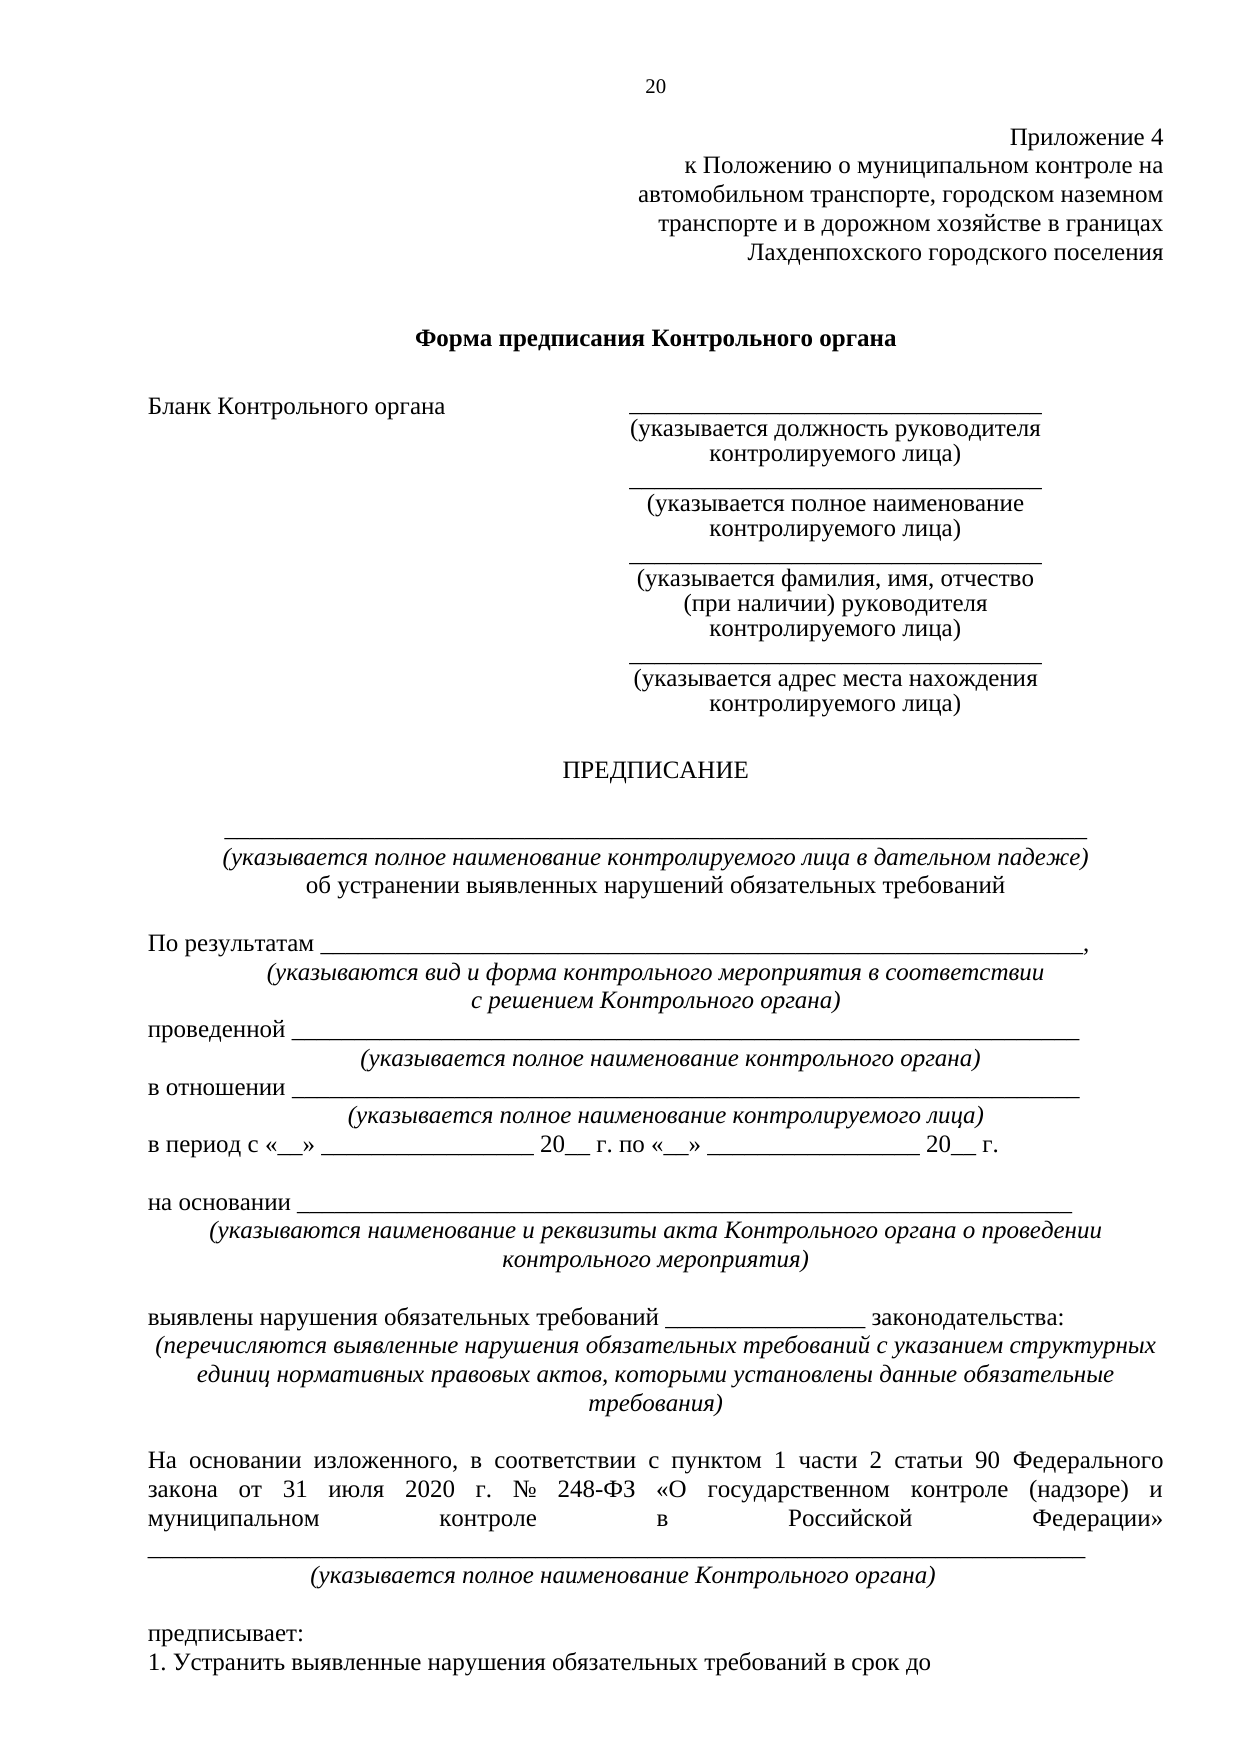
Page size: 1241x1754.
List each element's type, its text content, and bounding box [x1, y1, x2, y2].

text предписывает: [148, 1618, 1163, 1647]
text в период с «__» _________________ 20__ г. по «__» _________________ 20__ г. [148, 1129, 1163, 1158]
text на основании ______________________________________________________________ [148, 1187, 1163, 1216]
table_header Бланк Контрольного органа [141, 381, 584, 727]
text об устранении выявленных нарушений обязательных требований [148, 871, 1163, 899]
text По результатам _____________________________________________________________, [148, 928, 1163, 957]
text в отношении _______________________________________________________________ [148, 1072, 1163, 1101]
text (указывается полное наименование контролируемого лица в дательном падеже) [148, 842, 1163, 871]
text выявлены нарушения обязательных требований ________________ законодательства: [148, 1302, 1163, 1331]
text к Положению о муниципальном контроле на автомобильном транспорте, городском наземном транспорте и в дорожном хозяйстве в границах Лахденпохского городского поселения [620, 151, 1163, 266]
text Форма предписания Контрольного органа [148, 323, 1163, 352]
text (указывается полное наименование Контрольного органа) [148, 1561, 1163, 1589]
text 1. Устранить выявленные нарушения обязательных требований в срок до [148, 1647, 1163, 1676]
text с решением Контрольного органа) [148, 986, 1163, 1014]
text (указываются вид и форма контрольного мероприятия в соответствии [148, 957, 1163, 986]
text (указывается полное наименование контролируемого лица) [148, 1101, 1163, 1129]
text На основании изложенного, в соответствии с пунктом 1 части 2 статьи 90 Федерального закона от 31 июля 2020 г. № 248-ФЗ «О государственном контроле (надзоре) и муниципальном контроле в Российской Федерации» ___________________________________________________________________________ [148, 1446, 1163, 1561]
text проведенной _______________________________________________________________ [148, 1014, 1163, 1043]
text Приложение 4 [620, 122, 1163, 151]
text (указывается полное наименование контрольного органа) [148, 1043, 1163, 1072]
text _____________________________________________________________________ [148, 813, 1163, 842]
text (указываются наименование и реквизиты акта Контрольного органа о проведении контрольного мероприятия) [148, 1216, 1163, 1273]
text (перечисляются выявленные нарушения обязательных требований с указанием структурных единиц нормативных правовых актов, которыми установлены данные обязательные требования) [148, 1331, 1163, 1417]
text ПРЕДПИСАНИЕ [148, 756, 1163, 784]
table_header _________________________________ (указывается должность руководителя контролируемого лица) _________________________________ (указывается полное наименование контролируемого лица) _________________________________ (указывается фамилия, имя, отчество (при наличии) руководителя контролируемого лица) _________________________________ (указывается адрес места нахождения контролируемого лица) [584, 381, 1086, 727]
